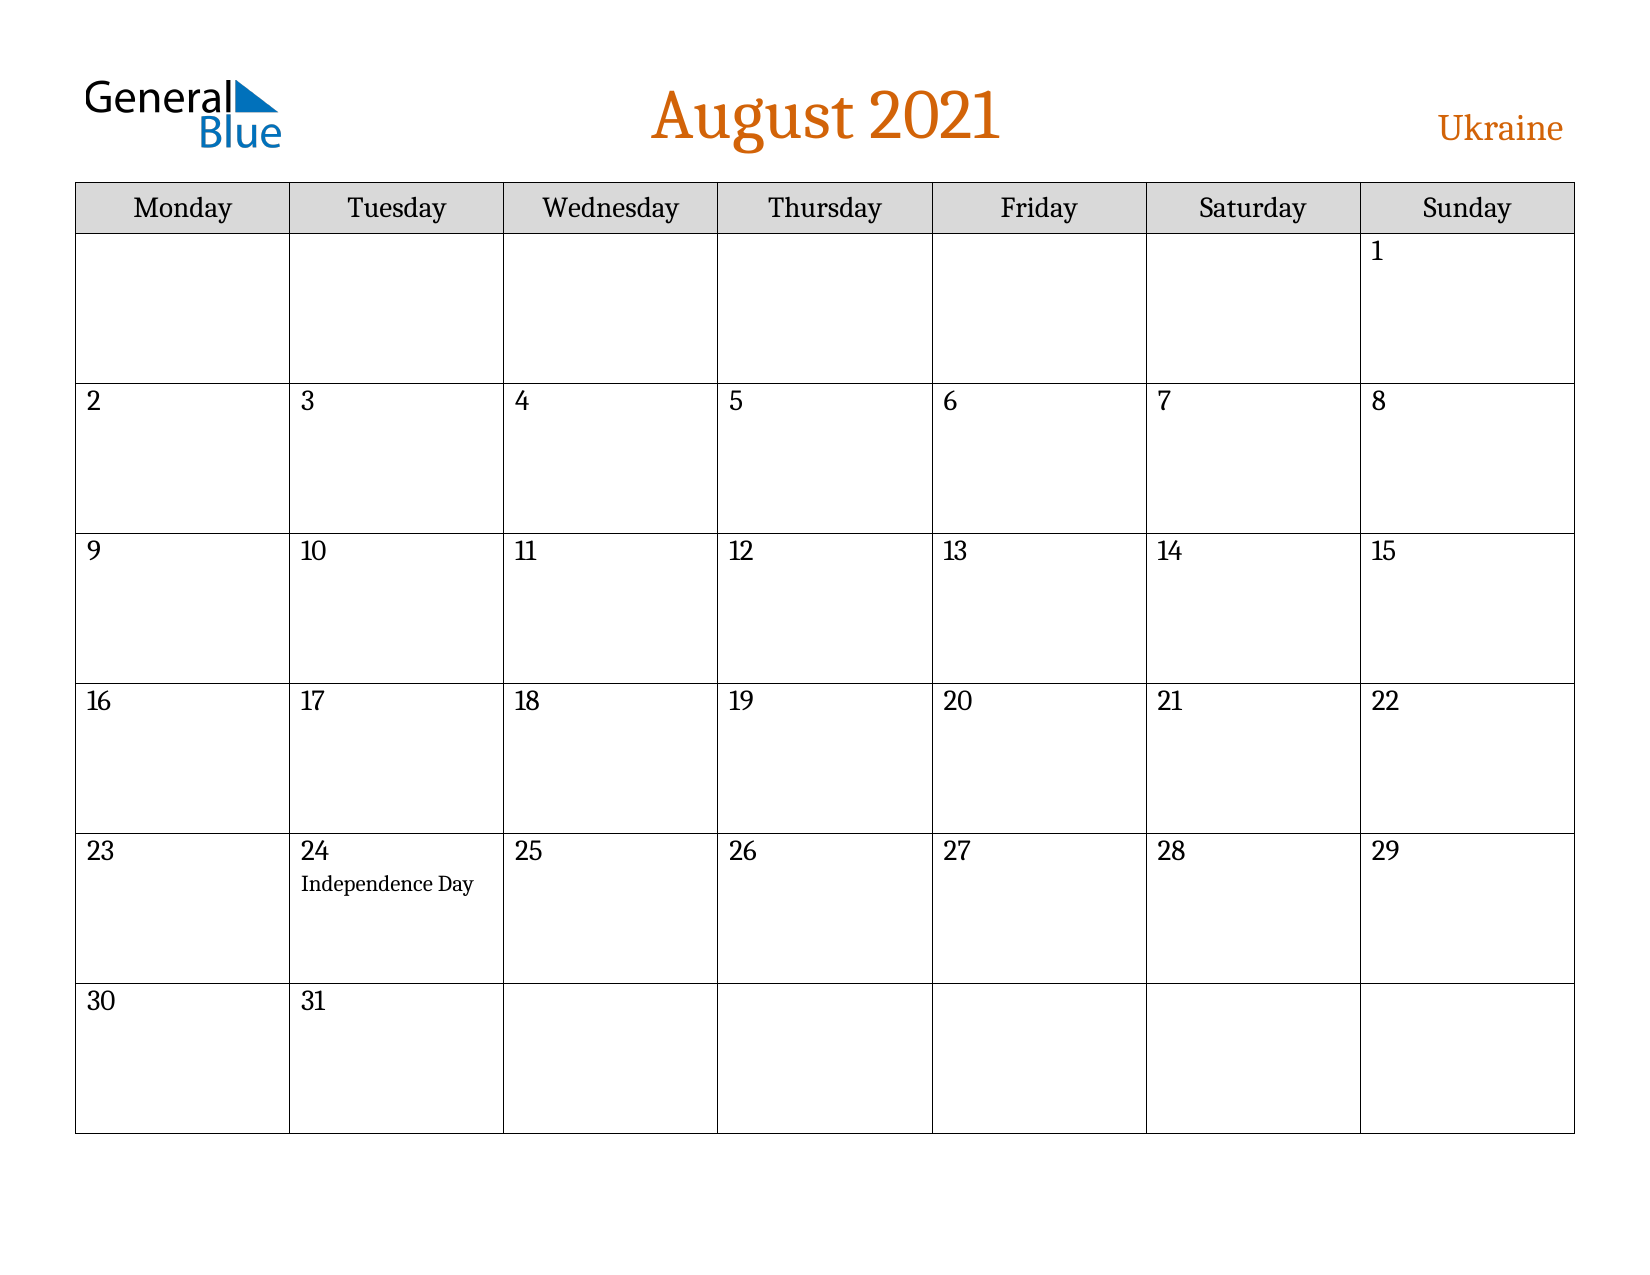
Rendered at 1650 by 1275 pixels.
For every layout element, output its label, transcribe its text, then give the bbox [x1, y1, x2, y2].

table_cell [504, 420, 717, 533]
table_header Ukraine [1146, 75, 1574, 182]
table_cell 22 [1361, 684, 1574, 720]
table_cell [76, 720, 289, 833]
table_cell 27 [933, 834, 1146, 870]
table_cell 26 [718, 834, 932, 870]
table_cell [290, 420, 503, 533]
table_cell [76, 234, 289, 270]
table_cell [76, 870, 289, 983]
table_cell [718, 720, 932, 833]
table_cell [718, 984, 932, 1020]
table_cell [718, 570, 932, 683]
table_cell 18 [504, 684, 717, 720]
table_cell Saturday [1147, 183, 1360, 233]
table_cell 11 [504, 534, 717, 570]
table_cell 13 [933, 534, 1146, 570]
table_cell [76, 420, 289, 533]
table_cell 12 [718, 534, 932, 570]
table_cell 9 [76, 534, 289, 570]
table_cell [933, 570, 1146, 683]
table_cell 10 [290, 534, 503, 570]
table_cell 23 [76, 834, 289, 870]
table_cell [504, 270, 717, 383]
table_cell [504, 1020, 717, 1133]
table_cell [1147, 1020, 1360, 1133]
table_cell [1361, 1020, 1574, 1133]
table_cell [1147, 270, 1360, 383]
table_cell [933, 720, 1146, 833]
table_cell 8 [1361, 384, 1574, 420]
picture [86, 80, 281, 148]
table_cell [933, 270, 1146, 383]
table_cell 5 [718, 384, 932, 420]
table_cell [933, 984, 1146, 1020]
table_cell [718, 234, 932, 270]
table_cell [504, 720, 717, 833]
table_cell [1147, 870, 1360, 983]
table_cell 14 [1147, 534, 1360, 570]
table_cell [1147, 234, 1360, 270]
table_cell Thursday [718, 183, 932, 233]
table_cell 6 [933, 384, 1146, 420]
table_cell 16 [76, 684, 289, 720]
table_cell 21 [1147, 684, 1360, 720]
table_cell [290, 270, 503, 383]
table_cell [504, 234, 717, 270]
table_cell [1361, 870, 1574, 983]
table_header August 2021 [504, 75, 1146, 182]
table_cell Tuesday [290, 183, 503, 233]
table_cell 29 [1361, 834, 1574, 870]
table_cell 31 [290, 984, 503, 1020]
table_cell [290, 570, 503, 683]
table_header [76, 75, 503, 182]
table_cell 30 [76, 984, 289, 1020]
table_cell 7 [1147, 384, 1360, 420]
table_cell Independence Day [290, 870, 503, 983]
table_cell 20 [933, 684, 1146, 720]
table_cell [1147, 420, 1360, 533]
table_cell 15 [1361, 534, 1574, 570]
table_cell 4 [504, 384, 717, 420]
table_cell [1361, 984, 1574, 1020]
table_cell Friday [933, 183, 1146, 233]
table_cell 28 [1147, 834, 1360, 870]
table_cell [504, 570, 717, 683]
table_cell [718, 870, 932, 983]
table_cell [290, 720, 503, 833]
table_cell Monday [76, 183, 289, 233]
table_cell [933, 1020, 1146, 1133]
table_cell [1361, 720, 1574, 833]
table_cell [504, 870, 717, 983]
table_cell [1361, 570, 1574, 683]
table_cell Sunday [1361, 183, 1574, 233]
table_cell [1147, 570, 1360, 683]
table_cell [718, 1020, 932, 1133]
table_cell Wednesday [504, 183, 717, 233]
table_cell [1361, 270, 1574, 383]
table_cell [290, 234, 503, 270]
table_cell [76, 1020, 289, 1133]
table_cell [718, 420, 932, 533]
table_cell [1147, 984, 1360, 1020]
table_cell 3 [290, 384, 503, 420]
table_cell [933, 234, 1146, 270]
table_cell 25 [504, 834, 717, 870]
table_cell [76, 570, 289, 683]
table_cell [933, 420, 1146, 533]
table_cell [1361, 420, 1574, 533]
table_cell [76, 270, 289, 383]
table_cell [1147, 720, 1360, 833]
table_cell [718, 270, 932, 383]
table_cell 2 [76, 384, 289, 420]
table_cell 1 [1361, 234, 1574, 270]
table_cell 17 [290, 684, 503, 720]
table_cell 24 [290, 834, 503, 870]
table_cell [290, 1020, 503, 1133]
table_cell [504, 984, 717, 1020]
table_cell [933, 870, 1146, 983]
table_cell 19 [718, 684, 932, 720]
